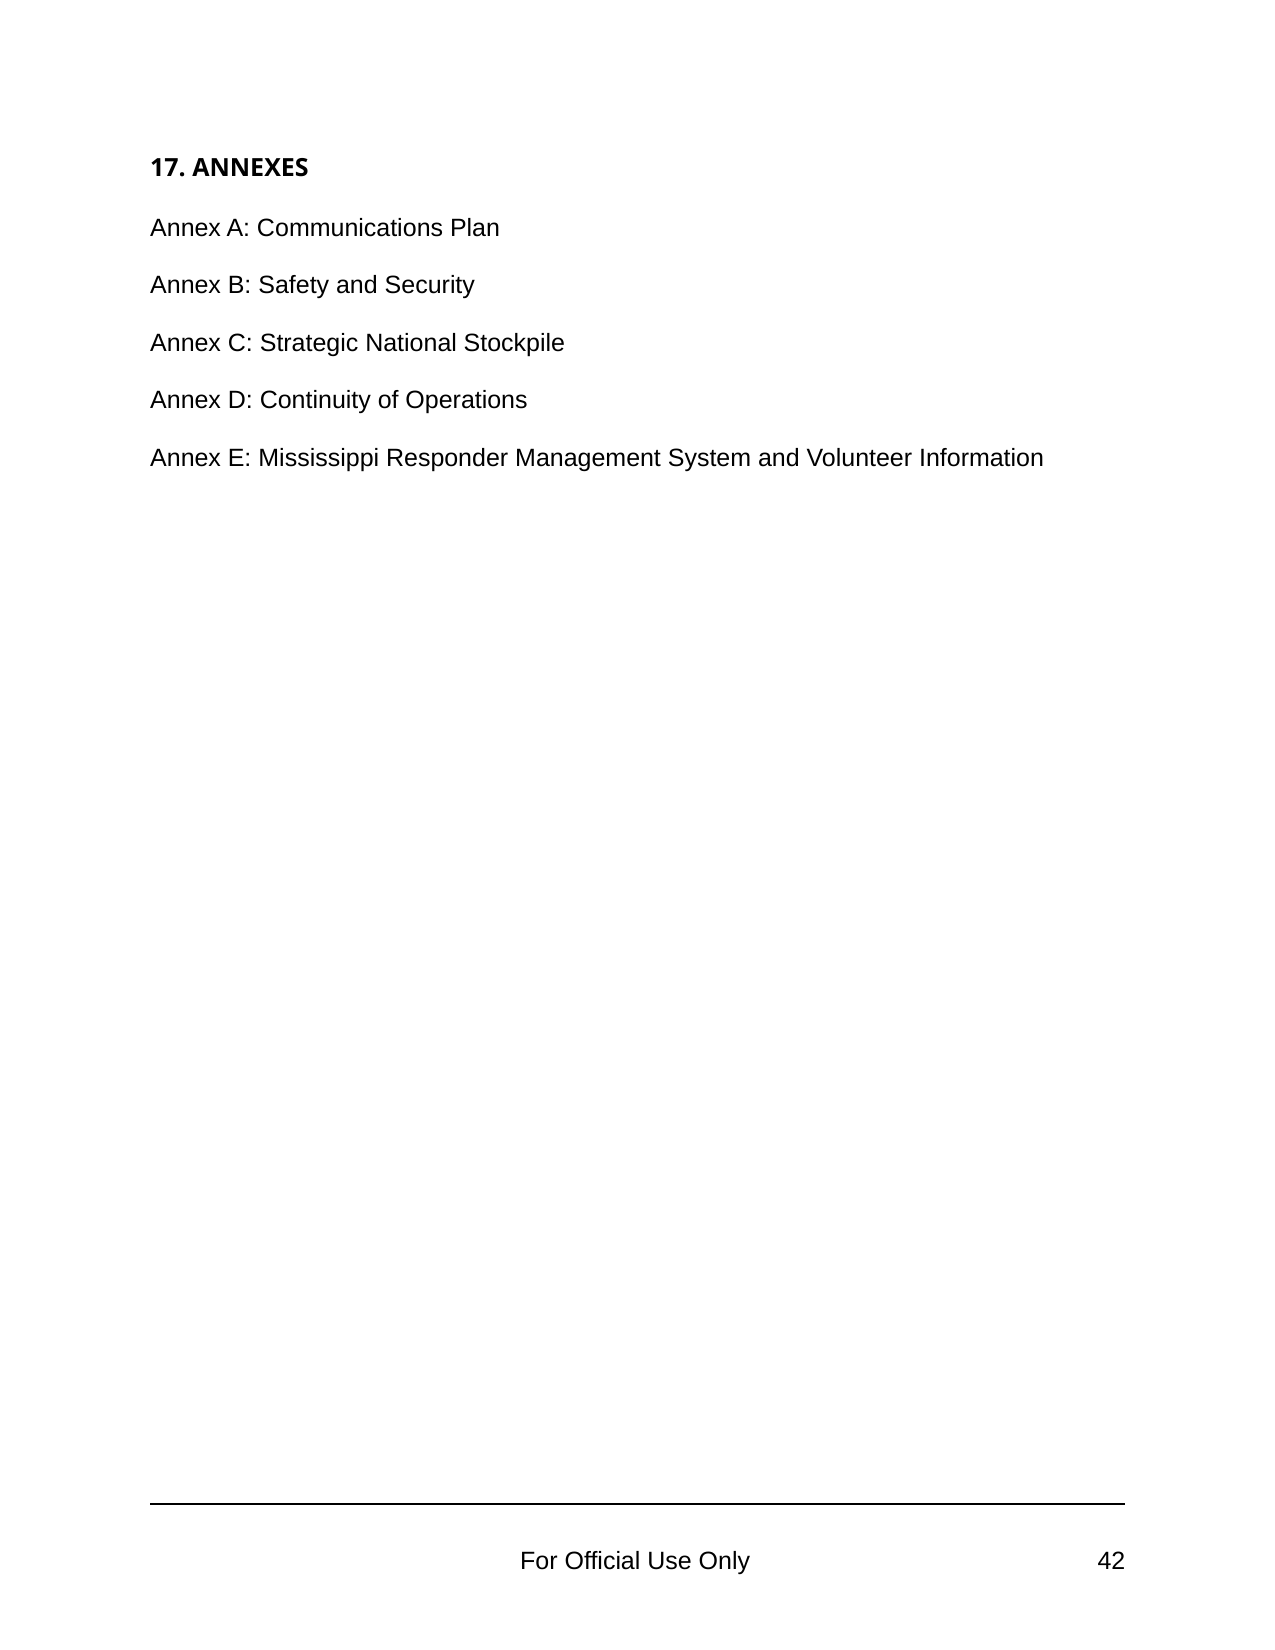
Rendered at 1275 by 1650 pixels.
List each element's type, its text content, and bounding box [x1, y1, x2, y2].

text Annex D: Continuity of Operations [150, 385, 1125, 414]
subtitle 17. ANNEXES [150, 150, 1125, 184]
text Annex E: Mississippi Responder Management System and Volunteer Information [150, 443, 1125, 472]
text Annex B: Safety and Security [150, 270, 1125, 299]
text Annex C: Strategic National Stockpile [150, 328, 1125, 357]
text Annex A: Communications Plan [150, 213, 1125, 242]
